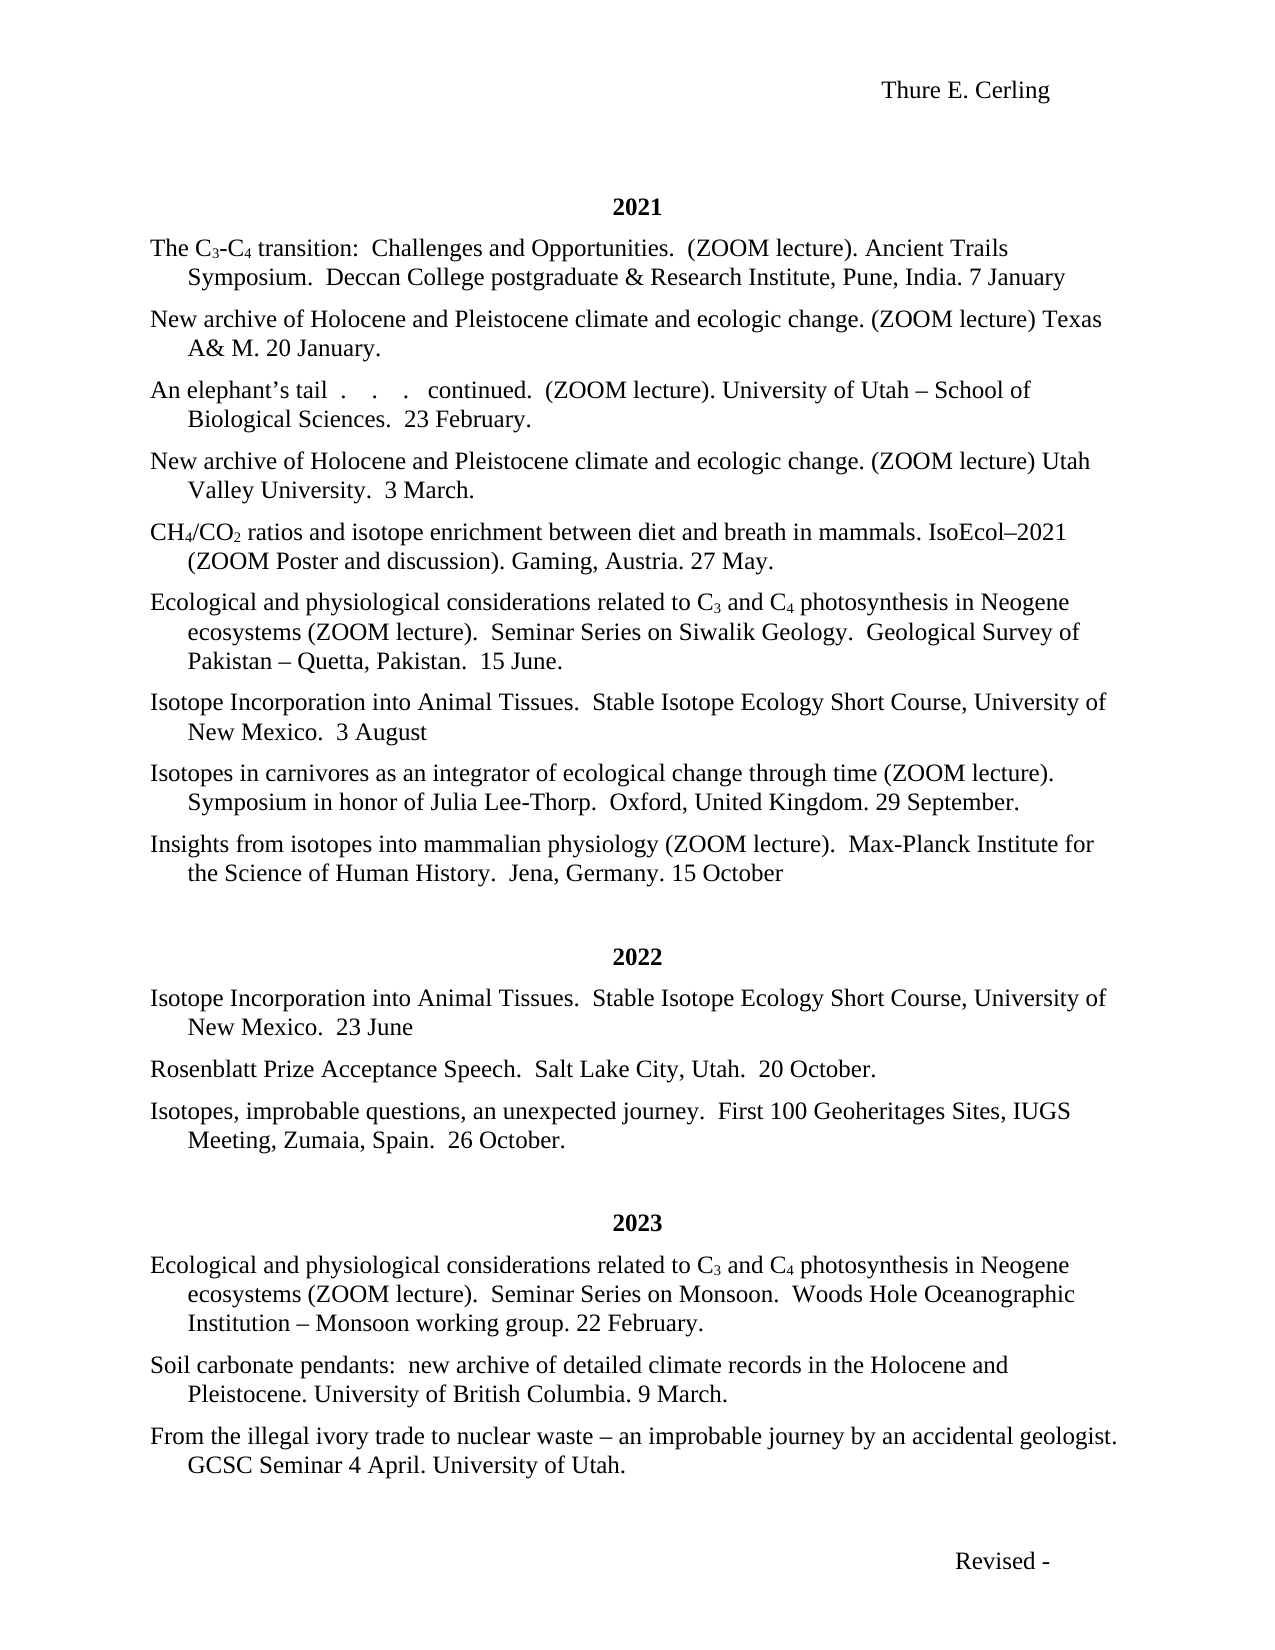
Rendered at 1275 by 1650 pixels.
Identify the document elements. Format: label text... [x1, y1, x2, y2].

text 2022 [150, 942, 1125, 971]
text New archive of Holocene and Pleistocene climate and ecologic change. (ZOOM lecture) Utah Valley University. 3 March. [150, 446, 1125, 504]
text Isotopes in carnivores as an integrator of ecological change through time (ZOOM lecture). Symposium in honor of Julia Lee-Thorp. Oxford, United Kingdom. 29 September. [150, 758, 1125, 817]
text Soil carbonate pendants: new archive of detailed climate records in the Holocene and Pleistocene. University of British Columbia. 9 March. [150, 1350, 1125, 1408]
text New archive of Holocene and Pleistocene climate and ecologic change. (ZOOM lecture) Texas A& M. 20 January. [150, 304, 1125, 362]
text 2021 [150, 192, 1125, 221]
text Ecological and physiological considerations related to C3 and C4 photosynthesis in Neogene ecosystems (ZOOM lecture). Seminar Series on Monsoon. Woods Hole Oceanographic Institution – Monsoon working group. 22 February. [150, 1250, 1125, 1337]
text Isotopes, improbable questions, an unexpected journey. First 100 Geoheritages Sites, IUGS Meeting, Zumaia, Spain. 26 October. [150, 1096, 1125, 1154]
text The C3-C4 transition: Challenges and Opportunities. (ZOOM lecture). Ancient Trails Symposium. Deccan College postgraduate & Research Institute, Pune, India. 7 January [150, 233, 1125, 292]
text From the illegal ivory trade to nuclear waste – an improbable journey by an accidental geologist. GCSC Seminar 4 April. University of Utah. [150, 1421, 1125, 1479]
text An elephant’s tail . . . continued. (ZOOM lecture). University of Utah – School of Biological Sciences. 23 February. [150, 375, 1125, 433]
text 2023 [150, 1208, 1125, 1237]
text Isotope Incorporation into Animal Tissues. Stable Isotope Ecology Short Course, University of New Mexico. 23 June [150, 983, 1125, 1042]
text Rosenblatt Prize Acceptance Speech. Salt Lake City, Utah. 20 October. [150, 1054, 1125, 1083]
text Insights from isotopes into mammalian physiology (ZOOM lecture). Max-Planck Institute for the Science of Human History. Jena, Germany. 15 October [150, 829, 1125, 887]
text Ecological and physiological considerations related to C3 and C4 photosynthesis in Neogene ecosystems (ZOOM lecture). Seminar Series on Siwalik Geology. Geological Survey of Pakistan – Quetta, Pakistan. 15 June. [150, 587, 1125, 675]
text CH4/CO2 ratios and isotope enrichment between diet and breath in mammals. IsoEcol–2021 (ZOOM Poster and discussion). Gaming, Austria. 27 May. [150, 517, 1125, 575]
text Isotope Incorporation into Animal Tissues. Stable Isotope Ecology Short Course, University of New Mexico. 3 August [150, 687, 1125, 746]
